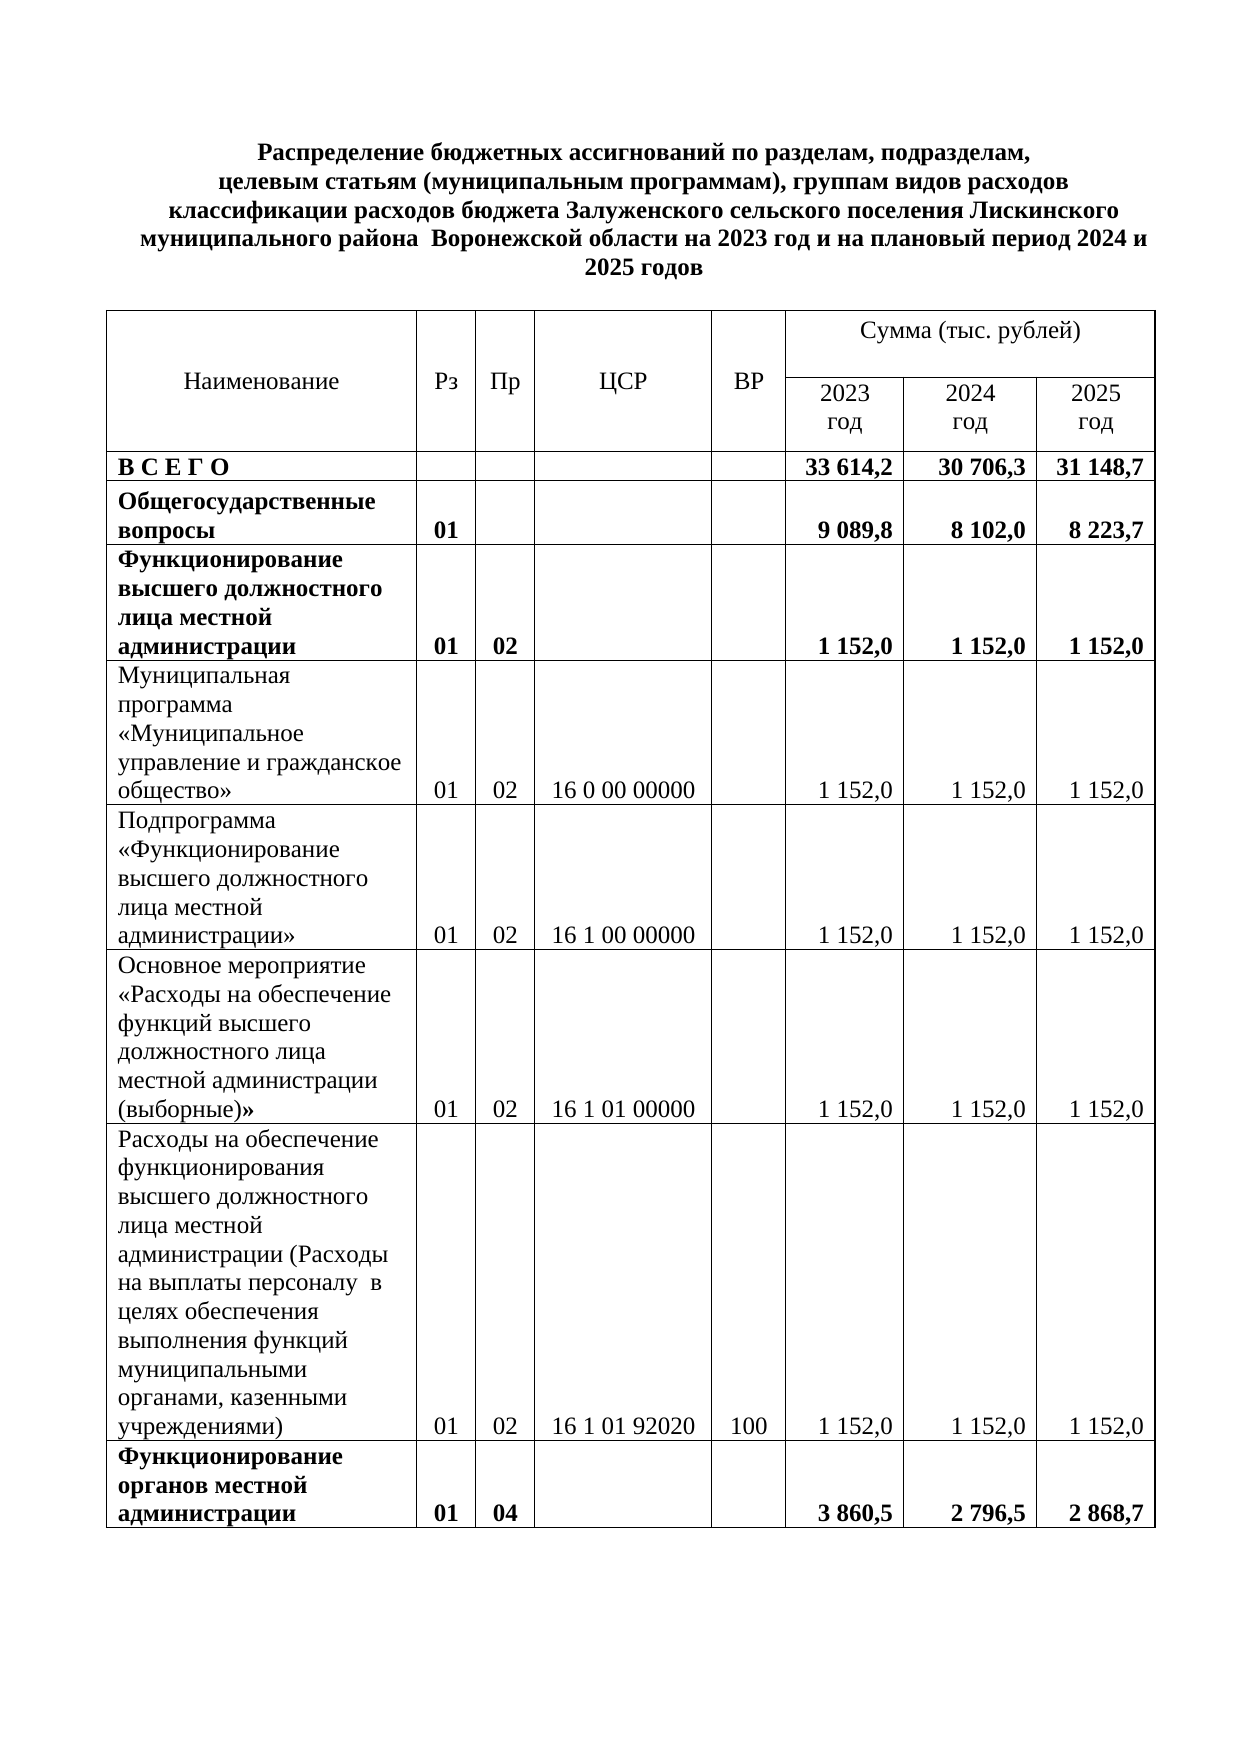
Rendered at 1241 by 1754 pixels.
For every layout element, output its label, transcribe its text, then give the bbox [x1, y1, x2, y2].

table_cell 1 152,0 [786, 661, 903, 804]
table_cell 04 [476, 1441, 534, 1527]
table_cell 1 152,0 [904, 950, 1036, 1123]
table_cell [476, 452, 534, 480]
table_cell 02 [476, 805, 534, 949]
table_cell 1 152,0 [1037, 805, 1154, 949]
table_cell 30 706,3 [904, 452, 1036, 480]
table_cell 3 860,5 [786, 1441, 903, 1527]
table_cell 1 152,0 [786, 805, 903, 949]
table_cell Муниципальная программа «Муниципальное управление и гражданское общество» [107, 661, 416, 804]
table_cell 1 152,0 [786, 1124, 903, 1440]
table_cell 1 152,0 [904, 661, 1036, 804]
table_cell 02 [476, 545, 534, 659]
table_cell [712, 950, 785, 1123]
table_cell 16 1 00 00000 [535, 805, 711, 949]
table_cell 8 223,7 [1037, 481, 1154, 543]
table_cell Общегосударственные вопросы [107, 481, 416, 543]
table_cell 31 148,7 [1037, 452, 1154, 480]
table_cell 2024 год [904, 378, 1036, 451]
table_cell 2023 год [786, 378, 903, 451]
table_header Наименование [107, 311, 416, 451]
table_cell 01 [417, 545, 475, 659]
table_cell 01 [417, 661, 475, 804]
table_cell 100 [712, 1124, 785, 1440]
table_cell 01 [417, 805, 475, 949]
table_cell 1 152,0 [786, 545, 903, 659]
table_cell 2025 год [1037, 378, 1154, 451]
table_cell 1 152,0 [1037, 1124, 1154, 1440]
table_cell [535, 545, 711, 659]
table_cell 02 [476, 950, 534, 1123]
table_cell 9 089,8 [786, 481, 903, 543]
table_cell 16 0 00 00000 [535, 661, 711, 804]
table_cell Основное мероприятие «Расходы на обеспечение функций высшего должностного лица местной администрации (выборные)» [107, 950, 416, 1123]
table_cell [417, 452, 475, 480]
table_cell 1 152,0 [904, 545, 1036, 659]
table_cell 1 152,0 [1037, 545, 1154, 659]
text целевым статьям (муниципальным программам), группам видов расходов классификации расходов бюджета Залуженского сельского поселения Лискинского муниципального района Воронежской области на 2023 год и на плановый период 2024 и 2025 годов [136, 166, 1152, 281]
table_cell Расходы на обеспечение функционирования высшего должностного лица местной администрации (Расходы на выплаты персоналу в целях обеспечения выполнения функций муниципальными органами, казенными учреждениями) [107, 1124, 416, 1440]
table_cell [712, 661, 785, 804]
table_cell 2 796,5 [904, 1441, 1036, 1527]
table_cell [535, 1441, 711, 1527]
table_cell 1 152,0 [904, 1124, 1036, 1440]
table_cell [712, 1441, 785, 1527]
table_cell Подпрограмма «Функционирование высшего должностного лица местной администрации» [107, 805, 416, 949]
table_cell 16 1 01 00000 [535, 950, 711, 1123]
table_cell Функционирование органов местной администрации [107, 1441, 416, 1527]
table_cell 01 [417, 1441, 475, 1527]
table_cell 33 614,2 [786, 452, 903, 480]
table_cell 2 868,7 [1037, 1441, 1154, 1527]
table_header ЦСР [535, 311, 711, 451]
table_cell [476, 481, 534, 543]
table_cell [712, 452, 785, 480]
table_cell 16 1 01 92020 [535, 1124, 711, 1440]
table_cell 01 [417, 1124, 475, 1440]
table_cell 02 [476, 661, 534, 804]
table_cell 01 [417, 950, 475, 1123]
table_cell [535, 481, 711, 543]
table_cell Функционирование высшего должностного лица местной администрации [107, 545, 416, 659]
table_cell [712, 545, 785, 659]
table_cell 1 152,0 [904, 805, 1036, 949]
table_header ВР [712, 311, 785, 451]
table_cell 1 152,0 [1037, 950, 1154, 1123]
table_header Пр [476, 311, 534, 451]
table_cell 02 [476, 1124, 534, 1440]
table_header Сумма (тыс. рублей) [786, 311, 1154, 377]
table_cell 1 152,0 [1037, 661, 1154, 804]
table_cell [712, 805, 785, 949]
table_cell [535, 452, 711, 480]
text Распределение бюджетных ассигнований по разделам, подразделам, [136, 137, 1152, 166]
table_cell 01 [417, 481, 475, 543]
table_cell В С Е Г О [107, 452, 416, 480]
table_cell 1 152,0 [786, 950, 903, 1123]
table_cell [712, 481, 785, 543]
table_cell 8 102,0 [904, 481, 1036, 543]
table_header Рз [417, 311, 475, 451]
